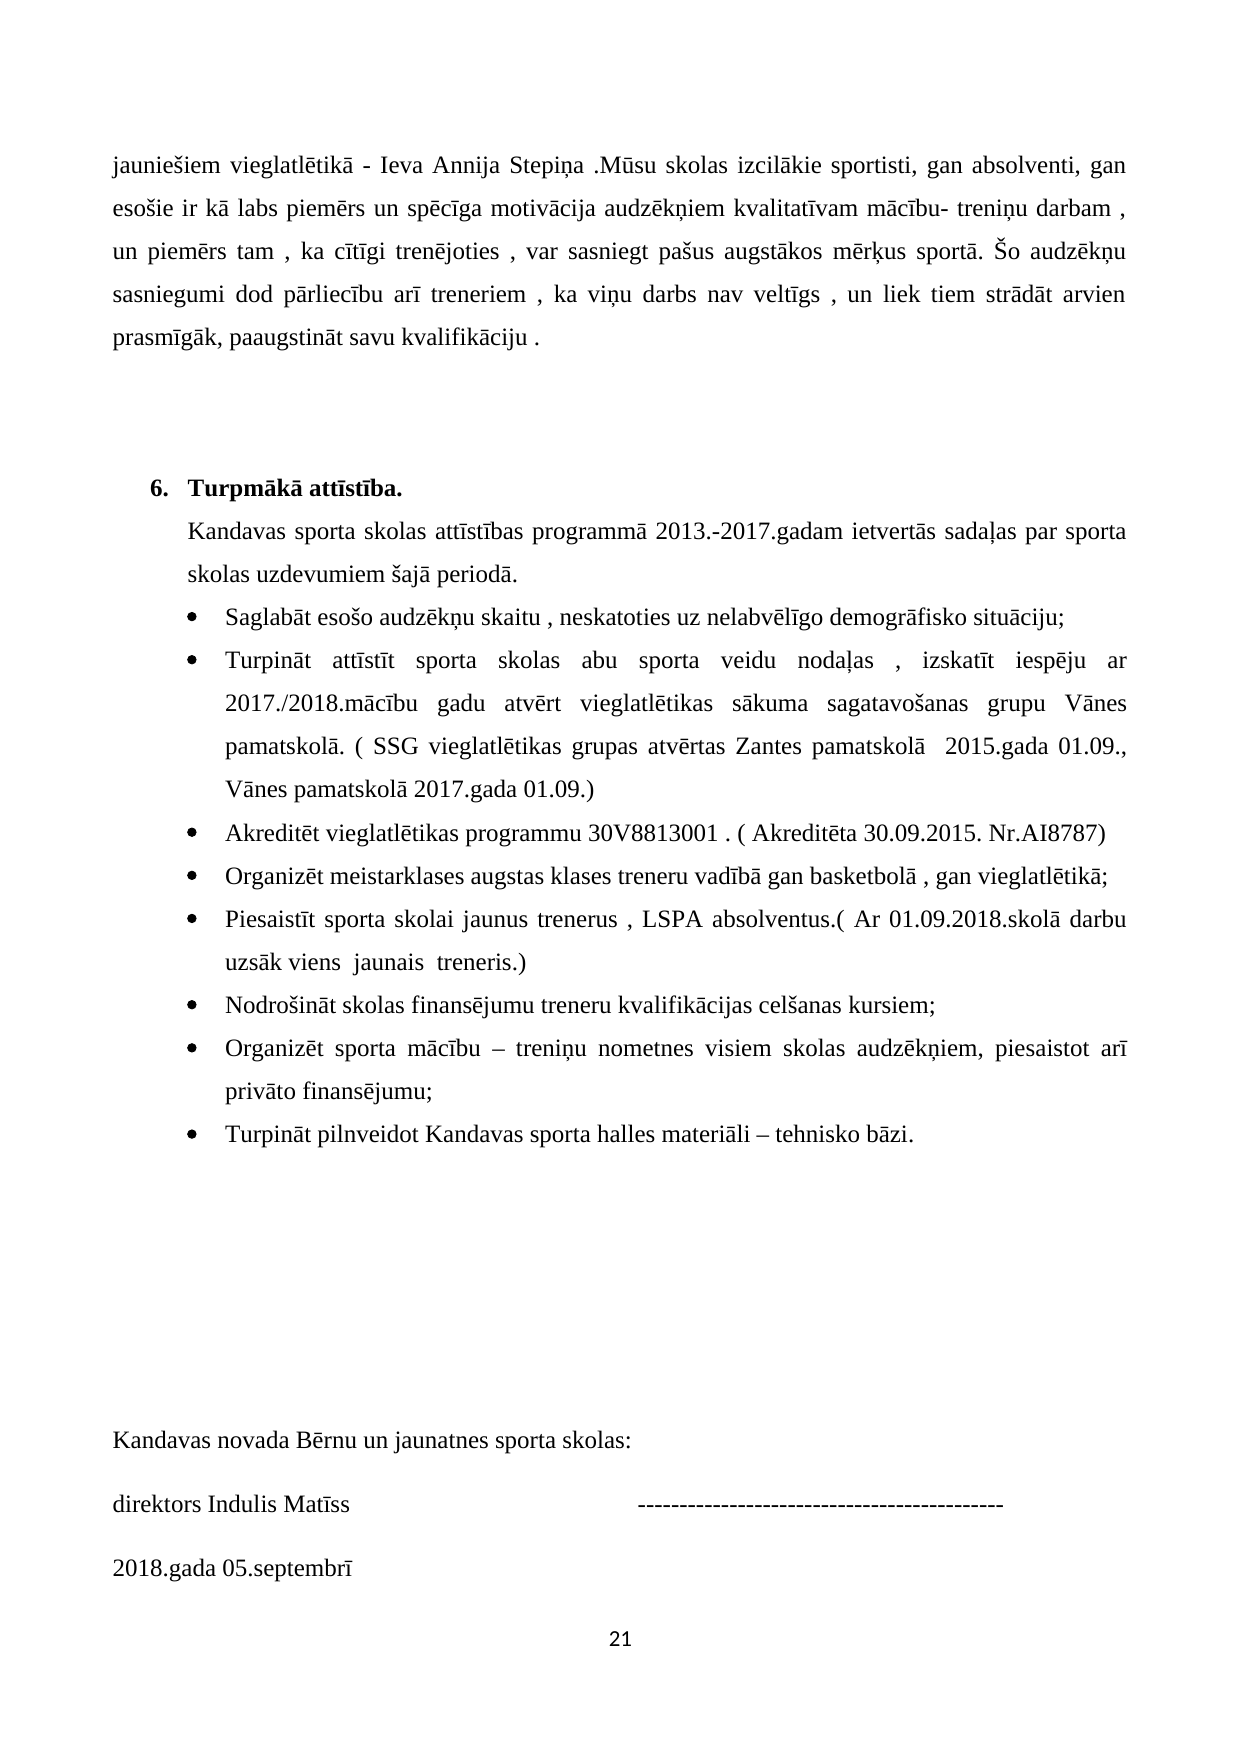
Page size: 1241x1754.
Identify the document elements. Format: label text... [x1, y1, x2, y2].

list Akreditēt vieglatlētikas programmu 30V8813001 . ( Akreditēta 30.09.2015. Nr.AI8787) [187, 818, 1128, 846]
text 2018.gada 05.septembrī [112, 1553, 1128, 1582]
text Kandavas novada Bērnu un jaunatnes sporta skolas: [112, 1425, 1128, 1454]
text direktors Indulis Matīss -------------------------------------------- [112, 1489, 1128, 1518]
list Organizēt meistarklases augstas klases treneru vadībā gan basketbolā , gan vieglatlētikā; [187, 861, 1128, 889]
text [112, 150, 1128, 351]
list Kandavas sporta skolas attīstības programmā 2013.-2017.gadam ietvertās sadaļas par sporta skolas uzdevumiem šajā periodā. [187, 516, 1128, 588]
list Saglabāt esošo audzēkņu skaitu , neskatoties uz nelabvēlīgo demogrāfisko situāciju; [187, 602, 1128, 631]
list Turpmākā attīstība. [150, 473, 1128, 501]
list Turpināt attīstīt sporta skolas abu sporta veidu nodaļas , izskatīt iespēju ar 2017./2018.mācību gadu atvērt vieglatlētikas sākuma sagatavošanas grupu Vānes pamatskolā. ( SSG vieglatlētikas grupas atvērtas Zantes pamatskolā 2015.gada 01.09., Vānes pamatskolā 2017.gada 01.09.) [187, 645, 1128, 803]
list Piesaistīt sporta skolai jaunus trenerus , LSPA absolventus.( Ar 01.09.2018.skolā darbu uzsāk viens jaunais treneris.) [187, 904, 1128, 976]
list Turpināt pilnveidot Kandavas sporta halles materiāli – tehnisko bāzi. [187, 1119, 1128, 1148]
list Organizēt sporta mācību – treniņu nometnes visiem skolas audzēkņiem, piesaistot arī privāto finansējumu; [187, 1033, 1128, 1105]
list Nodrošināt skolas finansējumu treneru kvalifikācijas celšanas kursiem; [187, 990, 1128, 1019]
